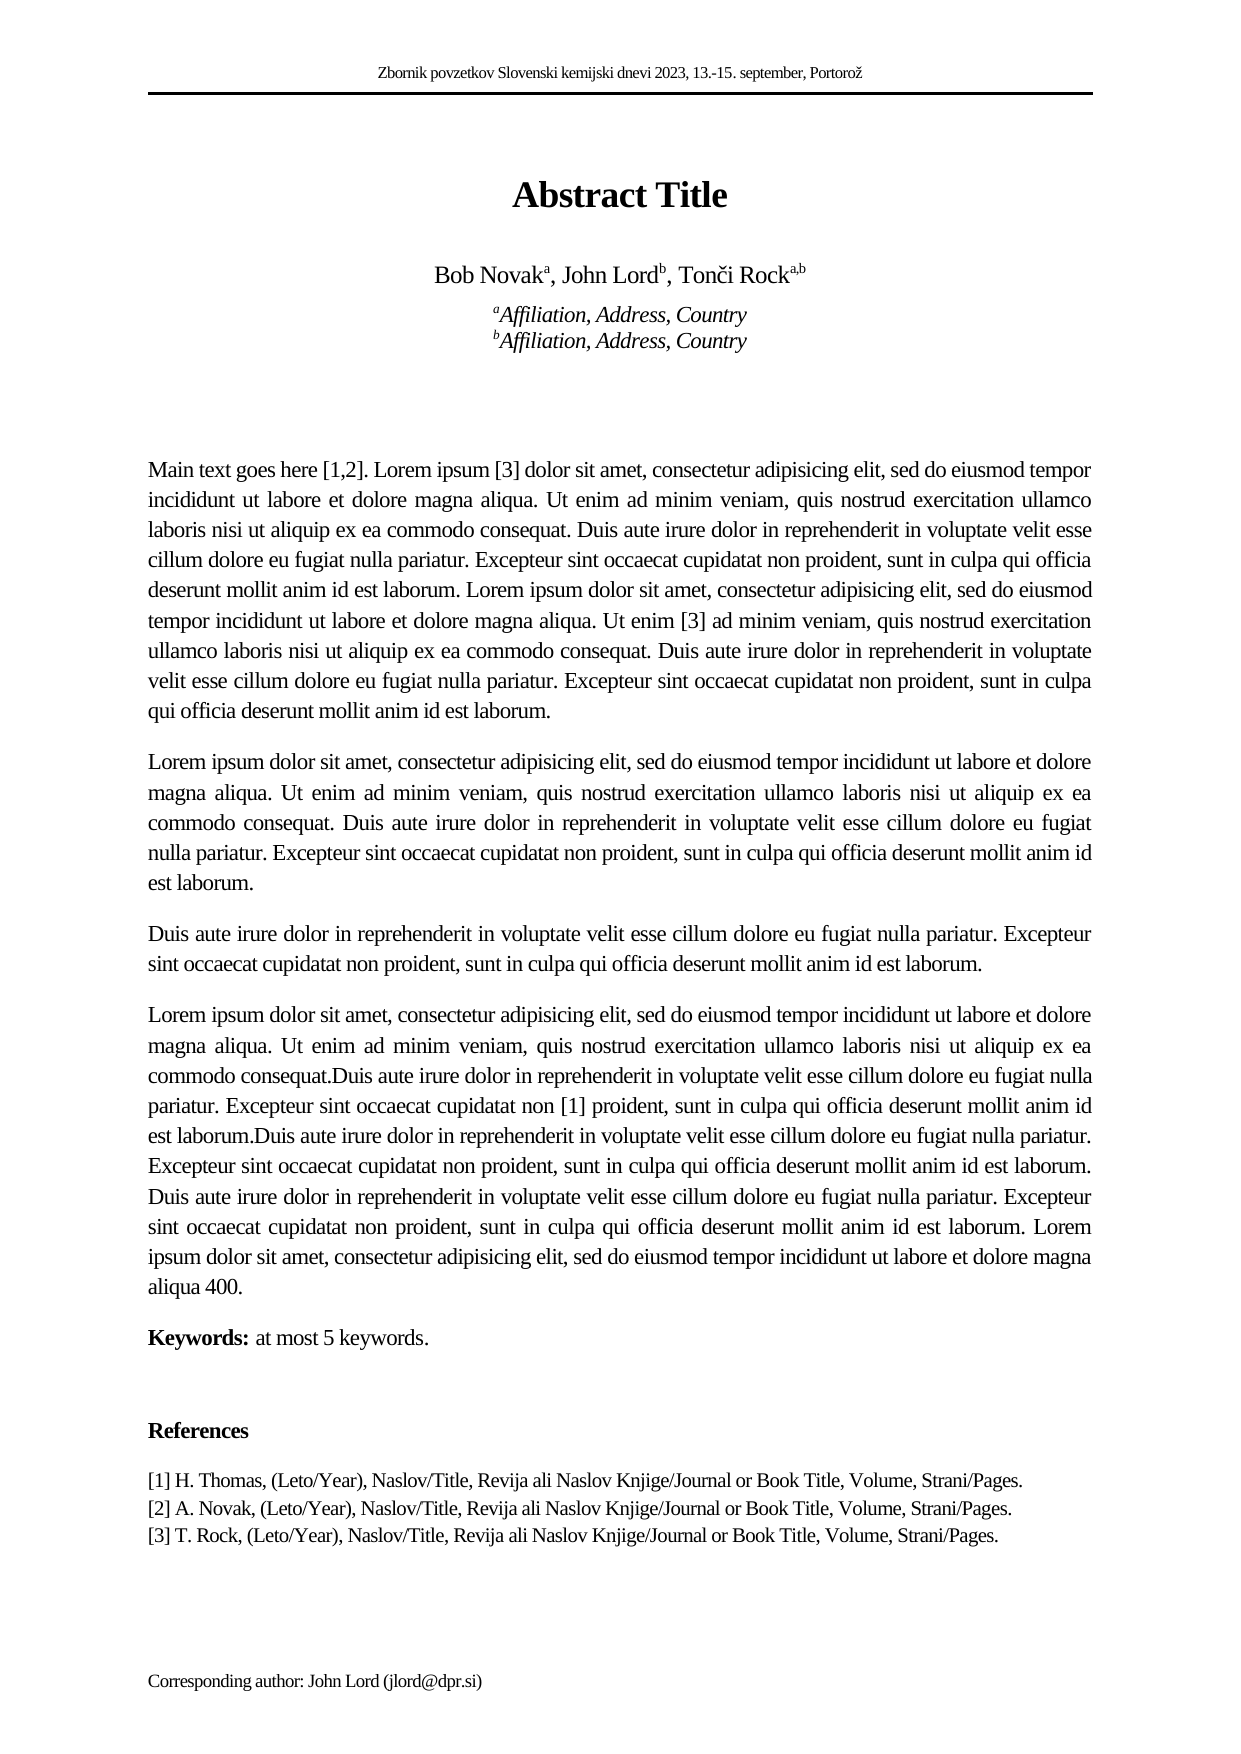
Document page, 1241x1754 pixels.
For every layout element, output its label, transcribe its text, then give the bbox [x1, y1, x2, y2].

text Lorem ipsum dolor sit amet, consectetur adipisicing elit, sed do eiusmod tempor incididunt ut labore et dolore magna aliqua. Ut enim ad minim veniam, quis nostrud exercitation ullamco laboris nisi ut aliquip ex ea commodo consequat.Duis aute irure dolor in reprehenderit in voluptate velit esse cillum dolore eu fugiat nulla pariatur. Excepteur sint occaecat cupidatat non [1] proident, sunt in culpa qui officia deserunt mollit anim id est laborum.Duis aute irure dolor in reprehenderit in voluptate velit esse cillum dolore eu fugiat nulla pariatur. Excepteur sint occaecat cupidatat non proident, sunt in culpa qui officia deserunt mollit anim id est laborum. Duis aute irure dolor in reprehenderit in voluptate velit esse cillum dolore eu fugiat nulla pariatur. Excepteur sint occaecat cupidatat non proident, sunt in culpa qui officia deserunt mollit anim id est laborum. Lorem ipsum dolor sit amet, consectetur adipisicing elit, sed do eiusmod tempor incididunt ut labore et dolore magna aliqua 400. [148, 1002, 1093, 1300]
text Lorem ipsum dolor sit amet, consectetur adipisicing elit, sed do eiusmod tempor incididunt ut labore et dolore magna aliqua. Ut enim ad minim veniam, quis nostrud exercitation ullamco laboris nisi ut aliquip ex ea commodo consequat. Duis aute irure dolor in reprehenderit in voluptate velit esse cillum dolore eu fugiat nulla pariatur. Excepteur sint occaecat cupidatat non proident, sunt in culpa qui officia deserunt mollit anim id est laborum. [148, 748, 1093, 896]
text Bob Novaka, John Lordb, Tonči Rocka,b [148, 260, 1093, 288]
text [3] T. Rock, (Leto/Year), Naslov/Title, Revija ali Naslov Knjige/Journal or Book Title, Volume, Strani/Pages. [148, 1523, 1093, 1547]
text Main text goes here [1,2]. Lorem ipsum [3] dolor sit amet, consectetur adipisicing elit, sed do eiusmod tempor incididunt ut labore et dolore magna aliqua. Ut enim ad minim veniam, quis nostrud exercitation ullamco laboris nisi ut aliquip ex ea commodo consequat. Duis aute irure dolor in reprehenderit in voluptate velit esse cillum dolore eu fugiat nulla pariatur. Excepteur sint occaecat cupidatat non proident, sunt in culpa qui officia deserunt mollit anim id est laborum. Lorem ipsum dolor sit amet, consectetur adipisicing elit, sed do eiusmod tempor incididunt ut labore et dolore magna aliqua. Ut enim [3] ad minim veniam, quis nostrud exercitation ullamco laboris nisi ut aliquip ex ea commodo consequat. Duis aute irure dolor in reprehenderit in voluptate velit esse cillum dolore eu fugiat nulla pariatur. Excepteur sint occaecat cupidatat non proident, sunt in culpa qui officia deserunt mollit anim id est laborum. [148, 456, 1093, 724]
text [1] H. Thomas, (Leto/Year), Naslov/Title, Revija ali Naslov Knjige/Journal or Book Title, Volume, Strani/Pages. [148, 1468, 1093, 1492]
text Duis aute irure dolor in reprehenderit in voluptate velit esse cillum dolore eu fugiat nulla pariatur. Excepteur sint occaecat cupidatat non proident, sunt in culpa qui officia deserunt mollit anim id est laborum. [148, 920, 1093, 977]
text Keywords: at most 5 keywords. [148, 1324, 1093, 1351]
text [2] A. Novak, (Leto/Year), Naslov/Title, Revija ali Naslov Knjige/Journal or Book Title, Volume, Strani/Pages. [148, 1496, 1093, 1520]
text aAffiliation, Address, Country [148, 301, 1093, 327]
text References [148, 1417, 1093, 1443]
title Abstract Title [148, 173, 1093, 216]
text bAffiliation, Address, Country [148, 327, 1093, 354]
